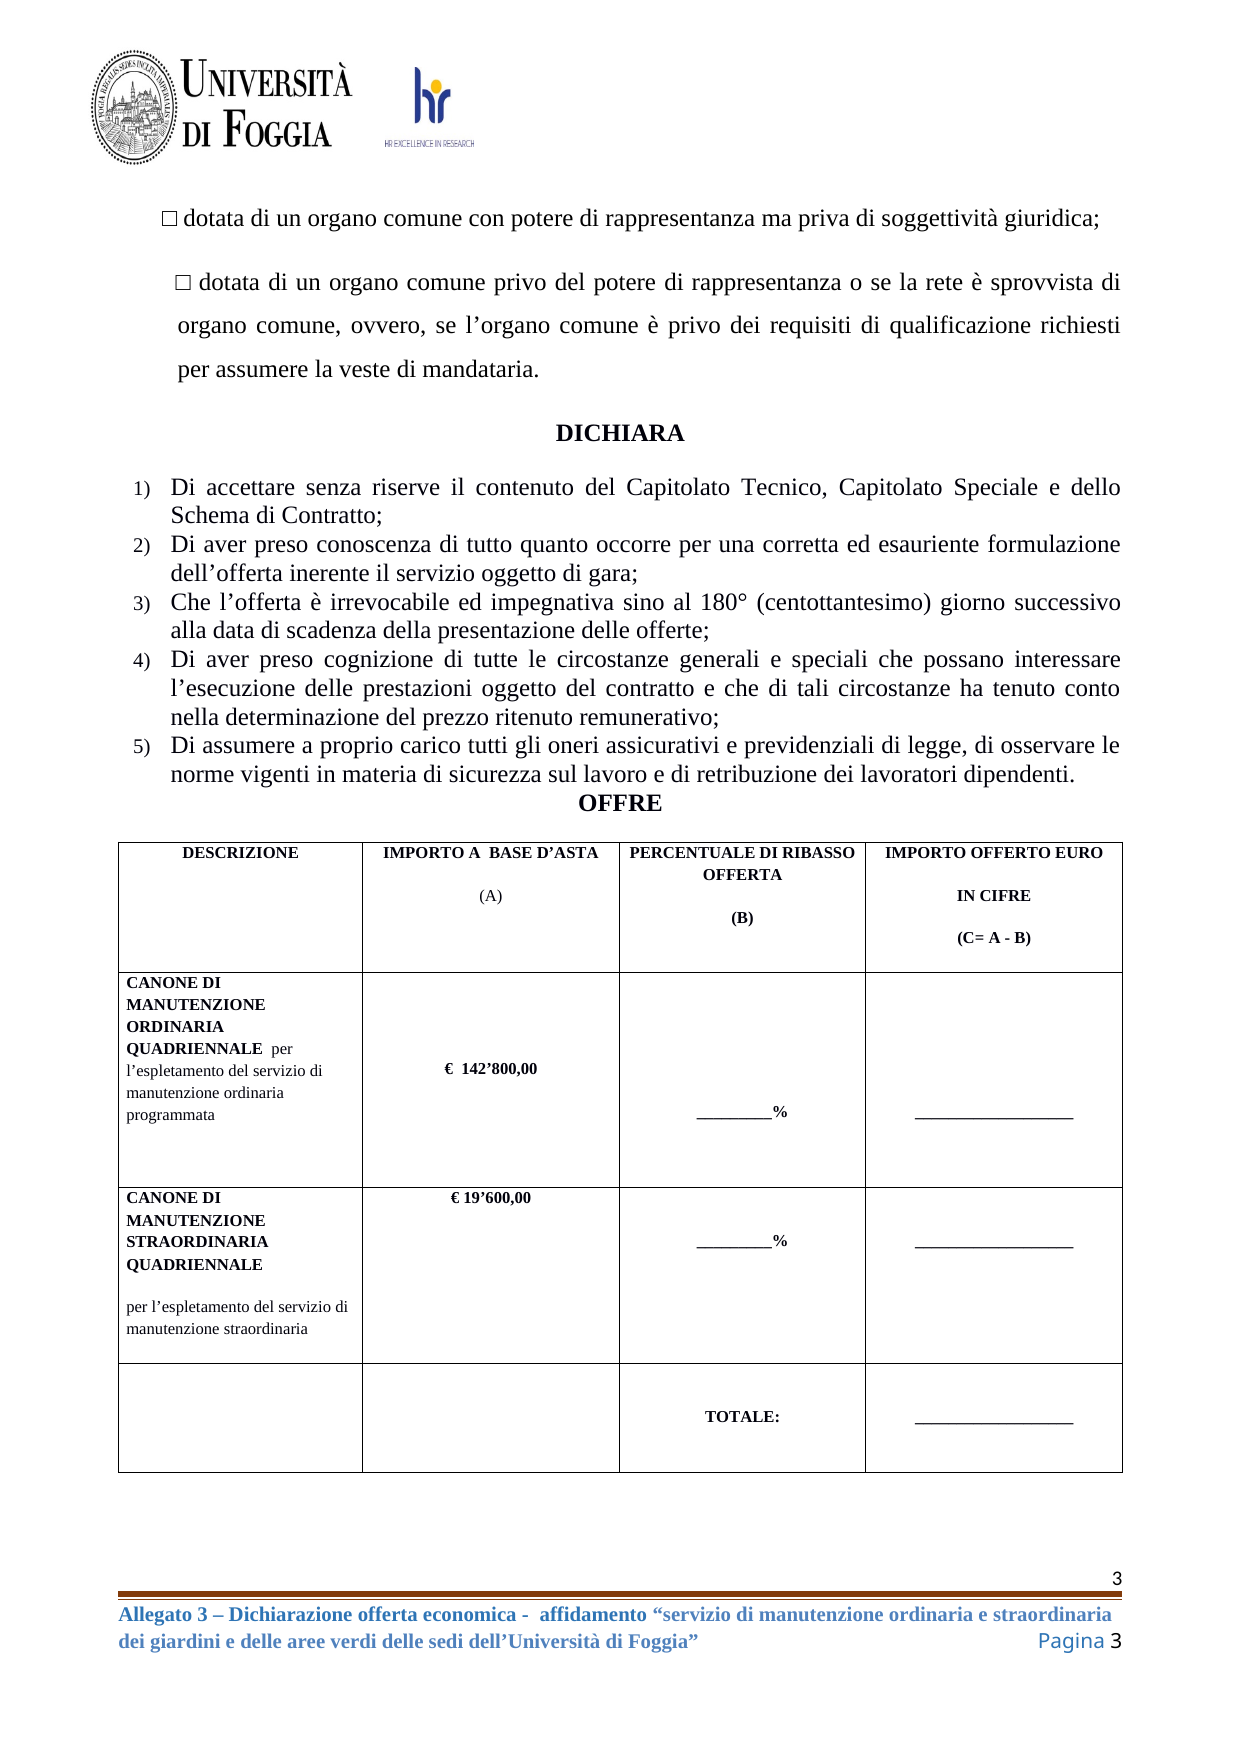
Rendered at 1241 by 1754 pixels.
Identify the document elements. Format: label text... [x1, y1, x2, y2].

table_cell [119, 1364, 362, 1472]
table_cell ___________________ [866, 1364, 1122, 1472]
table_cell € 19’600,00 [363, 1188, 619, 1363]
table_cell € 142’800,00 [363, 973, 619, 1187]
table_cell _________% [620, 973, 865, 1187]
list Di aver preso cognizione di tutte le circostanze generali e speciali che possano interessare l’esecuzione delle prestazioni oggetto del contratto e che di tali circostanze ha tenuto conto nella determinazione del prezzo ritenuto remunerativo; [133, 644, 1122, 730]
table_header IMPORTO A BASE D’ASTA (A) [363, 843, 619, 972]
text □ dotata di un organo comune privo del potere di rappresentanza o se la rete è sprovvista di organo comune, ovvero, se l’organo comune è privo dei requisiti di qualificazione richiesti per assumere la veste di mandataria. [118, 267, 1122, 382]
table_cell CANONE DI MANUTENZIONE STRAORDINARIA QUADRIENNALE per l’espletamento del servizio di manutenzione straordinaria [119, 1188, 362, 1363]
table_header PERCENTUALE DI RIBASSO OFFERTA (B) [620, 843, 865, 972]
list Di accettare senza riserve il contenuto del Capitolato Tecnico, Capitolato Speciale e dello Schema di Contratto; [133, 472, 1122, 529]
text OFFRE [118, 788, 1122, 817]
text DICHIARA [118, 418, 1122, 446]
picture [385, 67, 474, 147]
list Di aver preso conoscenza di tutto quanto occorre per una corretta ed esauriente formulazione dell’offerta inerente il servizio oggetto di gara; [133, 529, 1122, 587]
table_header IMPORTO OFFERTO EURO IN CIFRE (C= A - B) [866, 843, 1122, 972]
table_cell ___________________ [866, 1188, 1122, 1363]
list Di assumere a proprio carico tutti gli oneri assicurativi e previdenziali di legge, di osservare le norme vigenti in materia di sicurezza sul lavoro e di retribuzione dei lavoratori dipendenti. [133, 730, 1122, 788]
table_cell CANONE DI MANUTENZIONE ORDINARIA QUADRIENNALE per l’espletamento del servizio di manutenzione ordinaria programmata [119, 973, 362, 1187]
picture [88, 47, 357, 167]
table_cell ___________________ [866, 973, 1122, 1187]
list Che l’offerta è irrevocabile ed impegnativa sino al 180° (centottantesimo) giorno successivo alla data di scadenza della presentazione delle offerte; [133, 587, 1122, 644]
table_header DESCRIZIONE [119, 843, 362, 972]
table_cell TOTALE: [620, 1364, 865, 1472]
table_cell [363, 1364, 619, 1472]
table_cell _________% [620, 1188, 865, 1363]
text □ dotata di un organo comune con potere di rappresentanza ma priva di soggettività giuridica; [118, 203, 1122, 232]
